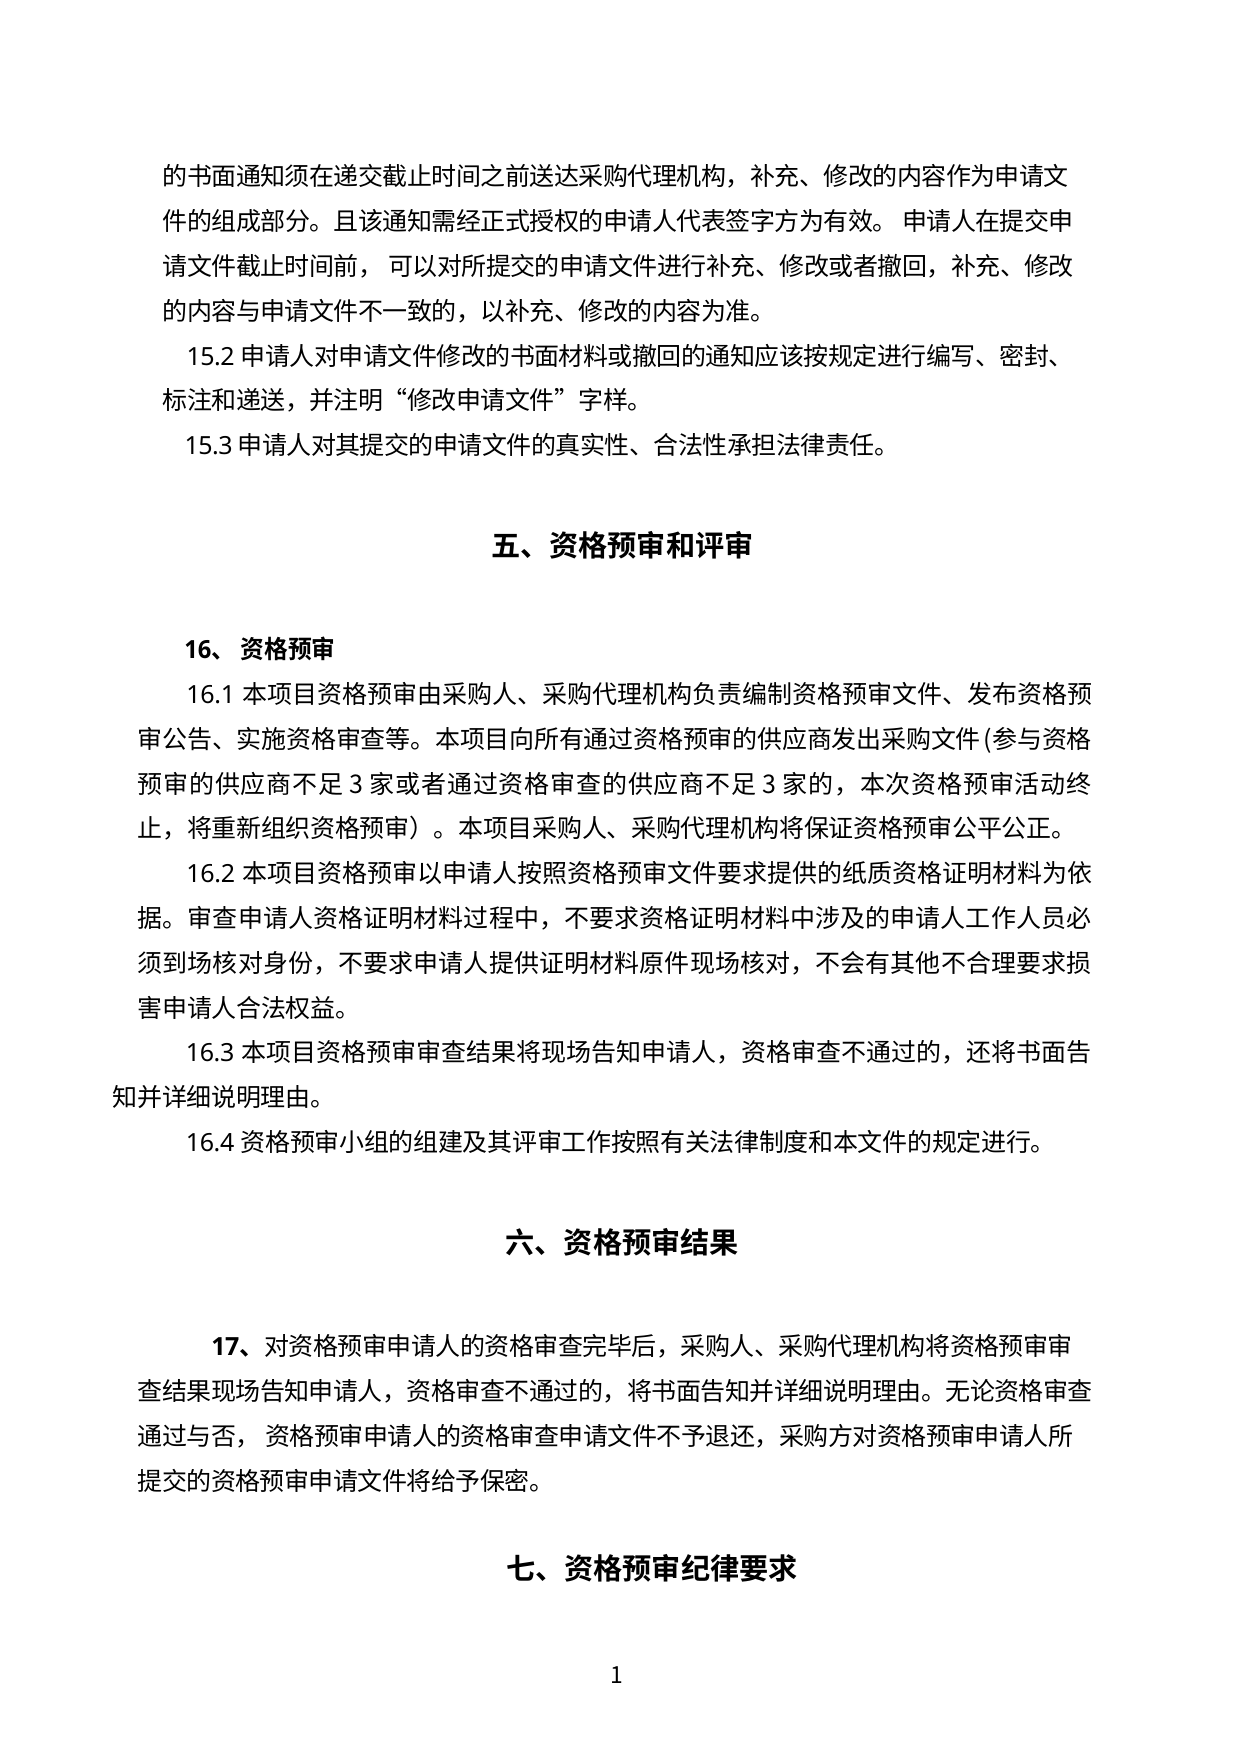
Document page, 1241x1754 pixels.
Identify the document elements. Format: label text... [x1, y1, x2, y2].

list 16.1 本项目资格预审由采购人、采购代理机构负责编制资格预审文件、发布资格预审公告、实施资格审查等。本项目向所有通过资格预审的供应商发出采购文件(参与资格预审的供应商不足3家或者通过资格审查的供应商不足3家的，本次资格预审活动终止，将重新组织资格预审）。本项目采购人、采购代理机构将保证资格预审公平公正。 [137, 668, 1092, 847]
list 15.2 申请人对申请文件修改的书面材料或撤回的通知应该按规定进行编写、密封、标注和递送，并注明“修改申请文件”字样。 [162, 329, 1082, 419]
subtitle 六、资格预审结果 [136, 1218, 1108, 1262]
list 15.3申请人对其提交的申请文件的真实性、合法性承担法律责任。 [112, 419, 1082, 463]
list 16.4 资格预审小组的组建及其评审工作按照有关法律制度和本文件的规定进行。 [112, 1116, 1092, 1160]
list 17、对资格预审申请人的资格审查完毕后，采购人、采购代理机构将资格预审审查结果现场告知申请人，资格审查不通过的，将书面告知并详细说明理由。无论资格审查通过与否， 资格预审申请人的资格审查申请文件不予退还，采购方对资格预审申请人所提交的资格预审申请文件将给予保密。 [137, 1320, 1094, 1499]
subtitle 七、资格预审纪律要求 [506, 1544, 1128, 1588]
list 16、 资格预审 [112, 623, 1054, 668]
list 16.3 本项目资格预审审查结果将现场告知申请人，资格审查不通过的，还将书面告知并详细说明理由。 [112, 1026, 1092, 1116]
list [162, 150, 1082, 329]
subtitle 五、资格预审和评审 [136, 521, 1108, 566]
list 16.2 本项目资格预审以申请人按照资格预审文件要求提供的纸质资格证明材料为依据。审查申请人资格证明材料过程中，不要求资格证明材料中涉及的申请人工作人员必须到场核对身份，不要求申请人提供证明材料原件现场核对，不会有其他不合理要求损害申请人合法权益。 [137, 847, 1092, 1026]
